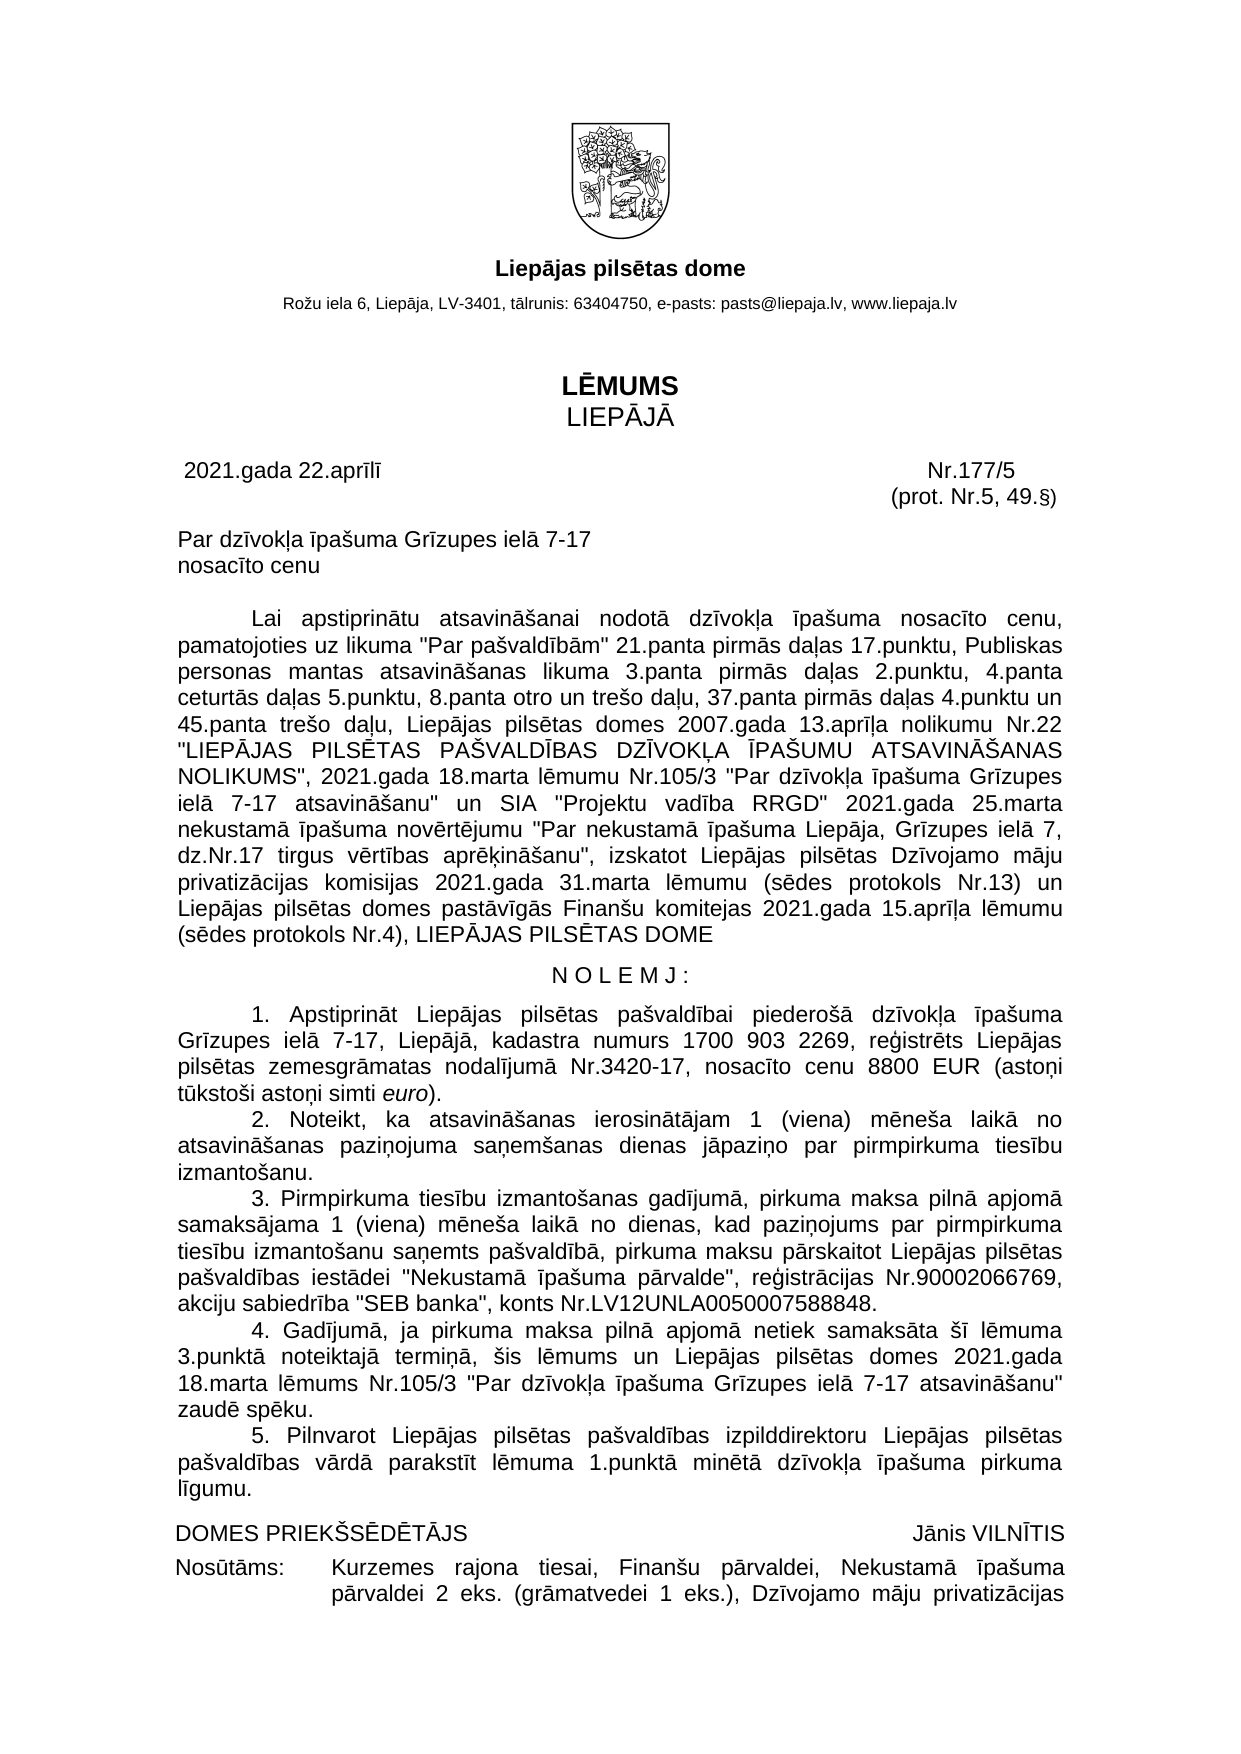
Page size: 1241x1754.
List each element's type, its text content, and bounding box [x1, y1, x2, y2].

table_header Jānis VILNĪTIS [767, 1520, 1071, 1554]
text nosacīto cenu [177, 552, 1063, 579]
table_header 2021.gada 22.aprīlī [177, 457, 676, 509]
table_cell Nosūtāms: [169, 1554, 325, 1607]
picture [565, 118, 675, 242]
text 1. Apstiprināt Liepājas pilsētas pašvaldībai piederošā dzīvokļa īpašuma Grīzupes ielā 7-17, Liepājā, kadastra numurs 1700 903 2269, reģistrēts Liepājas pilsētas zemesgrāmatas nodalījumā Nr.3420-17, nosacīto cenu 8800 EUR (astoņi tūkstoši astoņi simti euro). [177, 1001, 1063, 1106]
text LIEPĀJĀ [177, 401, 1063, 433]
text 4. Gadījumā, ja pirkuma maksa pilnā apjomā netiek samaksāta šī lēmuma 3.punktā noteiktajā termiņā, šis lēmums un Liepājas pilsētas domes 2021.gada 18.marta lēmums Nr.105/3 "Par dzīvokļa īpašuma Grīzupes ielā 7-17 atsavināšanu" zaudē spēku. [177, 1317, 1063, 1422]
table_header Nr.177/5 (prot. Nr.5, 49.§) [676, 457, 1063, 509]
text 5. Pilnvarot Liepājas pilsētas pašvaldības izpilddirektoru Liepājas pilsētas pašvaldības vārdā parakstīt lēmuma 1.punktā minētā dzīvokļa īpašuma pirkuma līgumu. [177, 1422, 1063, 1501]
text 2. Noteikt, ka atsavināšanas ierosinātājam 1 (viena) mēneša laikā no atsavināšanas paziņojuma saņemšanas dienas jāpaziņo par pirmpirkuma tiesību izmantošanu. [177, 1106, 1063, 1185]
text Par dzīvokļa īpašuma Grīzupes ielā 7-17 [177, 526, 1063, 552]
text Lai apstiprinātu atsavināšanai nodotā dzīvokļa īpašuma nosacīto cenu, pamatojoties uz likuma "Par pašvaldībām" 21.panta pirmās daļas 17.punktu, Publiskas personas mantas atsavināšanas likuma 3.panta pirmās daļas 2.punktu, 4.panta ceturtās daļas 5.punktu, 8.panta otro un trešo daļu, 37.panta pirmās daļas 4.punktu un 45.panta trešo daļu, Liepājas pilsētas domes 2007.gada 13.aprīļa nolikumu Nr.22 "LIEPĀJAS PILSĒTAS PAŠVALDĪBAS DZĪVOKĻA ĪPAŠUMU ATSAVINĀŠANAS NOLIKUMS", 2021.gada 18.marta lēmumu Nr.105/3 "Par dzīvokļa īpašuma Grīzupes ielā 7-17 atsavināšanu" un SIA "Projektu vadība RRGD" 2021.gada 25.marta nekustamā īpašuma novērtējumu "Par nekustamā īpašuma Liepāja, Grīzupes ielā 7, dz.Nr.17 tirgus vērtības aprēķināšanu", izskatot Liepājas pilsētas Dzīvojamo māju privatizācijas komisijas 2021.gada 31.marta lēmumu (sēdes protokols Nr.13) un Liepājas pilsētas domes pastāvīgās Finanšu komitejas 2021.gada 15.aprīļa lēmumu (sēdes protokols Nr.4), LIEPĀJAS PILSĒTAS DOME [177, 605, 1063, 948]
text 3. Pirmpirkuma tiesību izmantošanas gadījumā, pirkuma maksa pilnā apjomā samaksājama 1 (viena) mēneša laikā no dienas, kad paziņojums par pirmpirkuma tiesību izmantošanu saņemts pašvaldībā, pirkuma maksu pārskaitot Liepājas pilsētas pašvaldības iestādei "Nekustamā īpašuma pārvalde", reģistrācijas Nr.90002066769, akciju sabiedrība "SEB banka", konts Nr.LV12UNLA0050007588848. [177, 1185, 1063, 1317]
table_header DOMES PRIEKŠSĒDĒTĀJS [169, 1520, 767, 1554]
text N O L E M J : [177, 962, 1063, 988]
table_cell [325, 1554, 1071, 1607]
text LĒMUMS [177, 370, 1063, 401]
